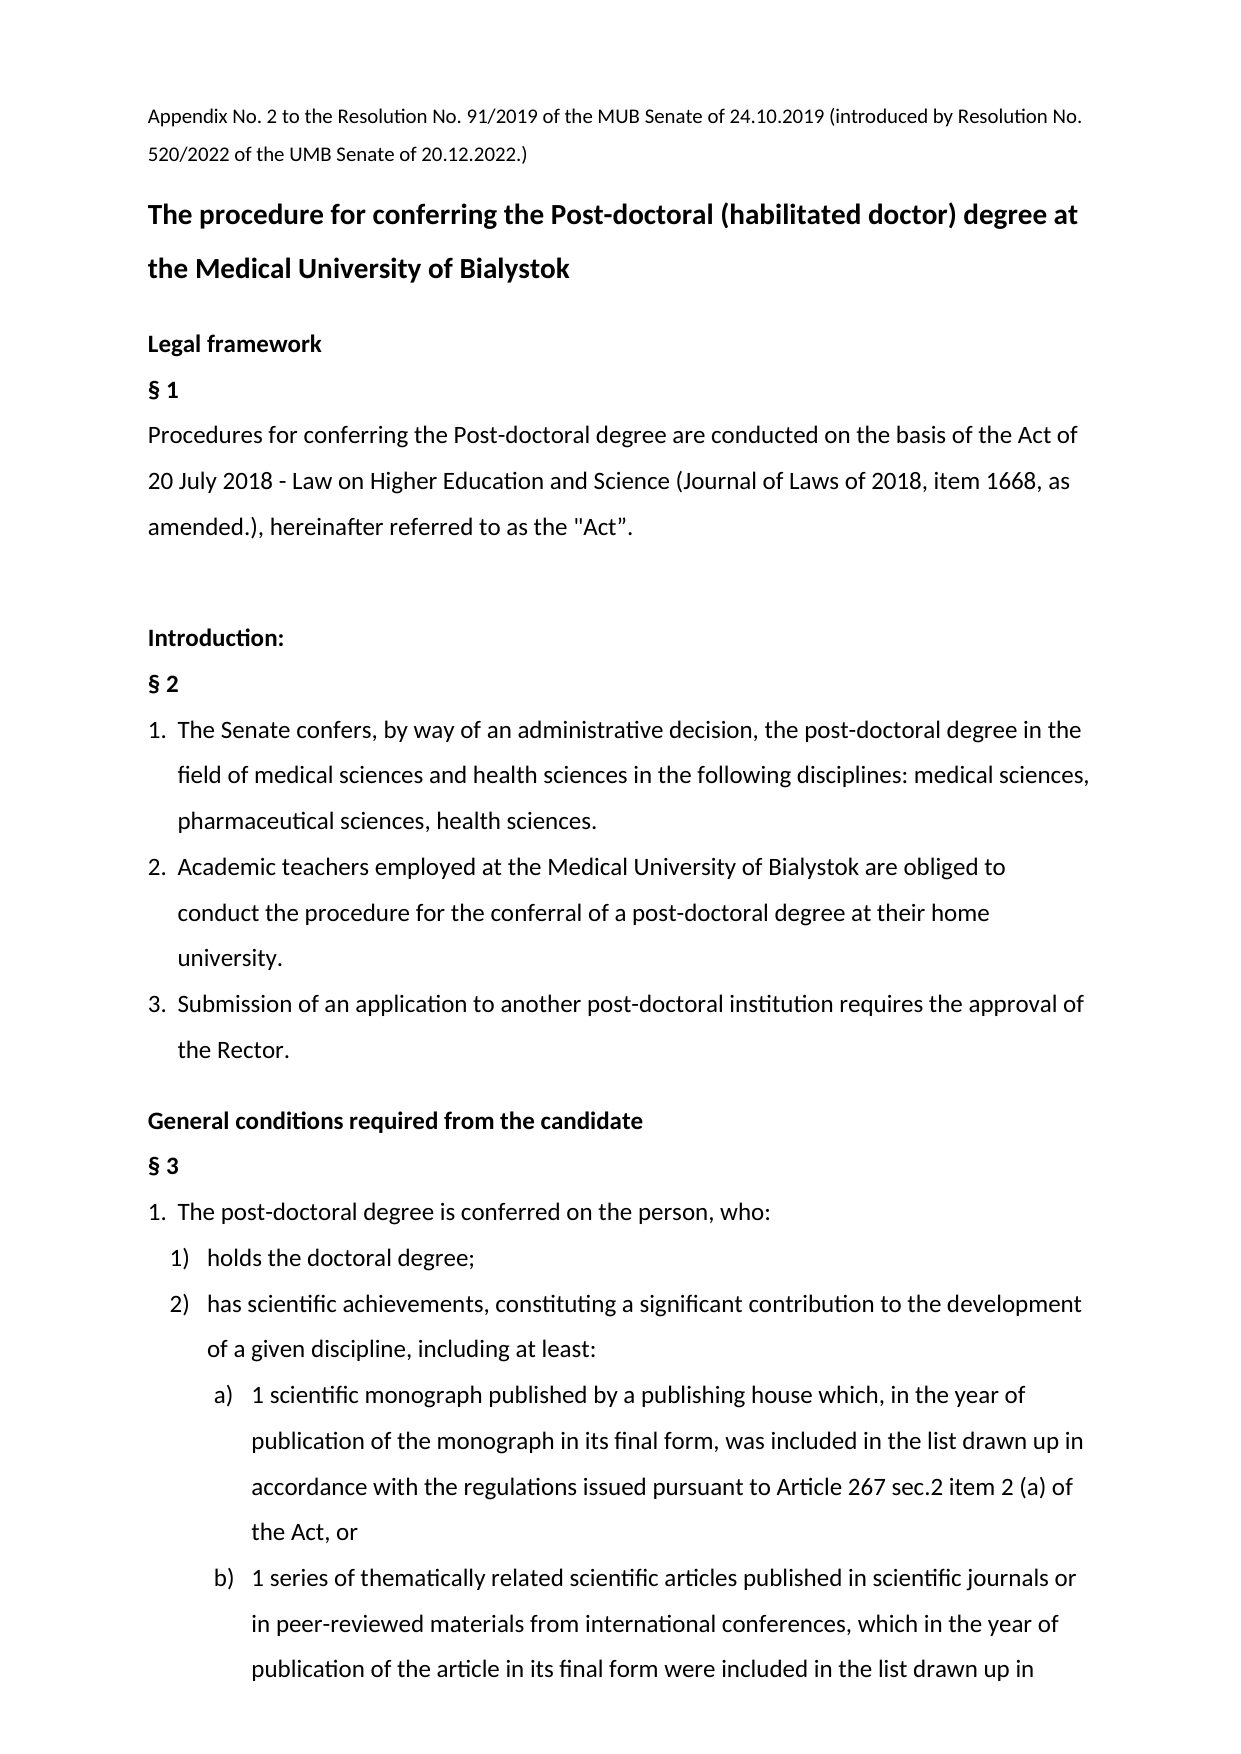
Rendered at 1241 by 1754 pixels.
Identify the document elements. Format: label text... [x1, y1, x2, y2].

list Academic teachers employed at the Medical University of Bialystok are obliged to conduct the procedure for the conferral of a post-doctoral degree at their home university. [148, 851, 1092, 973]
list The Senate confers, by way of an administrative decision, the post-doctoral degree in the field of medical sciences and health sciences in the following disciplines: medical sciences, pharmaceutical sciences, health sciences. [148, 714, 1092, 836]
subtitle Legal framework [148, 328, 1092, 359]
subtitle § 1 [148, 374, 1092, 404]
list Submission of an application to another post-doctoral institution requires the approval of the Rector. [148, 988, 1092, 1064]
list holds the doctoral degree; [169, 1242, 1092, 1272]
subtitle § 3 [148, 1151, 1092, 1181]
text Procedures for conferring the Post-doctoral degree are conducted on the basis of the Act of 20 July 2018 - Law on Higher Education and Science (Journal of Laws of 2018, item 1668, as amended.), hereinafter referred to as the "Act”. [148, 419, 1092, 583]
subtitle Introduction: [148, 622, 1092, 653]
list has scientific achievements, constituting a significant contribution to the development of a given discipline, including at least: [169, 1288, 1092, 1364]
list 1 scientific monograph published by a publishing house which, in the year of publication of the monograph in its final form, was included in the list drawn up in accordance with the regulations issued pursuant to Article 267 sec.2 item 2 (a) of the Act, or [214, 1379, 1092, 1547]
text The procedure for conferring the Post-doctoral (habilitated doctor) degree at the Medical University of Bialystok [148, 196, 1092, 285]
list The post-doctoral degree is conferred on the person, who: [148, 1196, 1092, 1227]
subtitle General conditions required from the candidate [148, 1105, 1092, 1135]
subtitle § 2 [148, 668, 1092, 699]
text Appendix No. 2 to the Resolution No. 91/2019 of the MUB Senate of 24.10.2019 (introduced by Resolution No. 520/2022 of the UMB Senate of 20.12.2022.) [148, 103, 1092, 167]
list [214, 1562, 1092, 1684]
